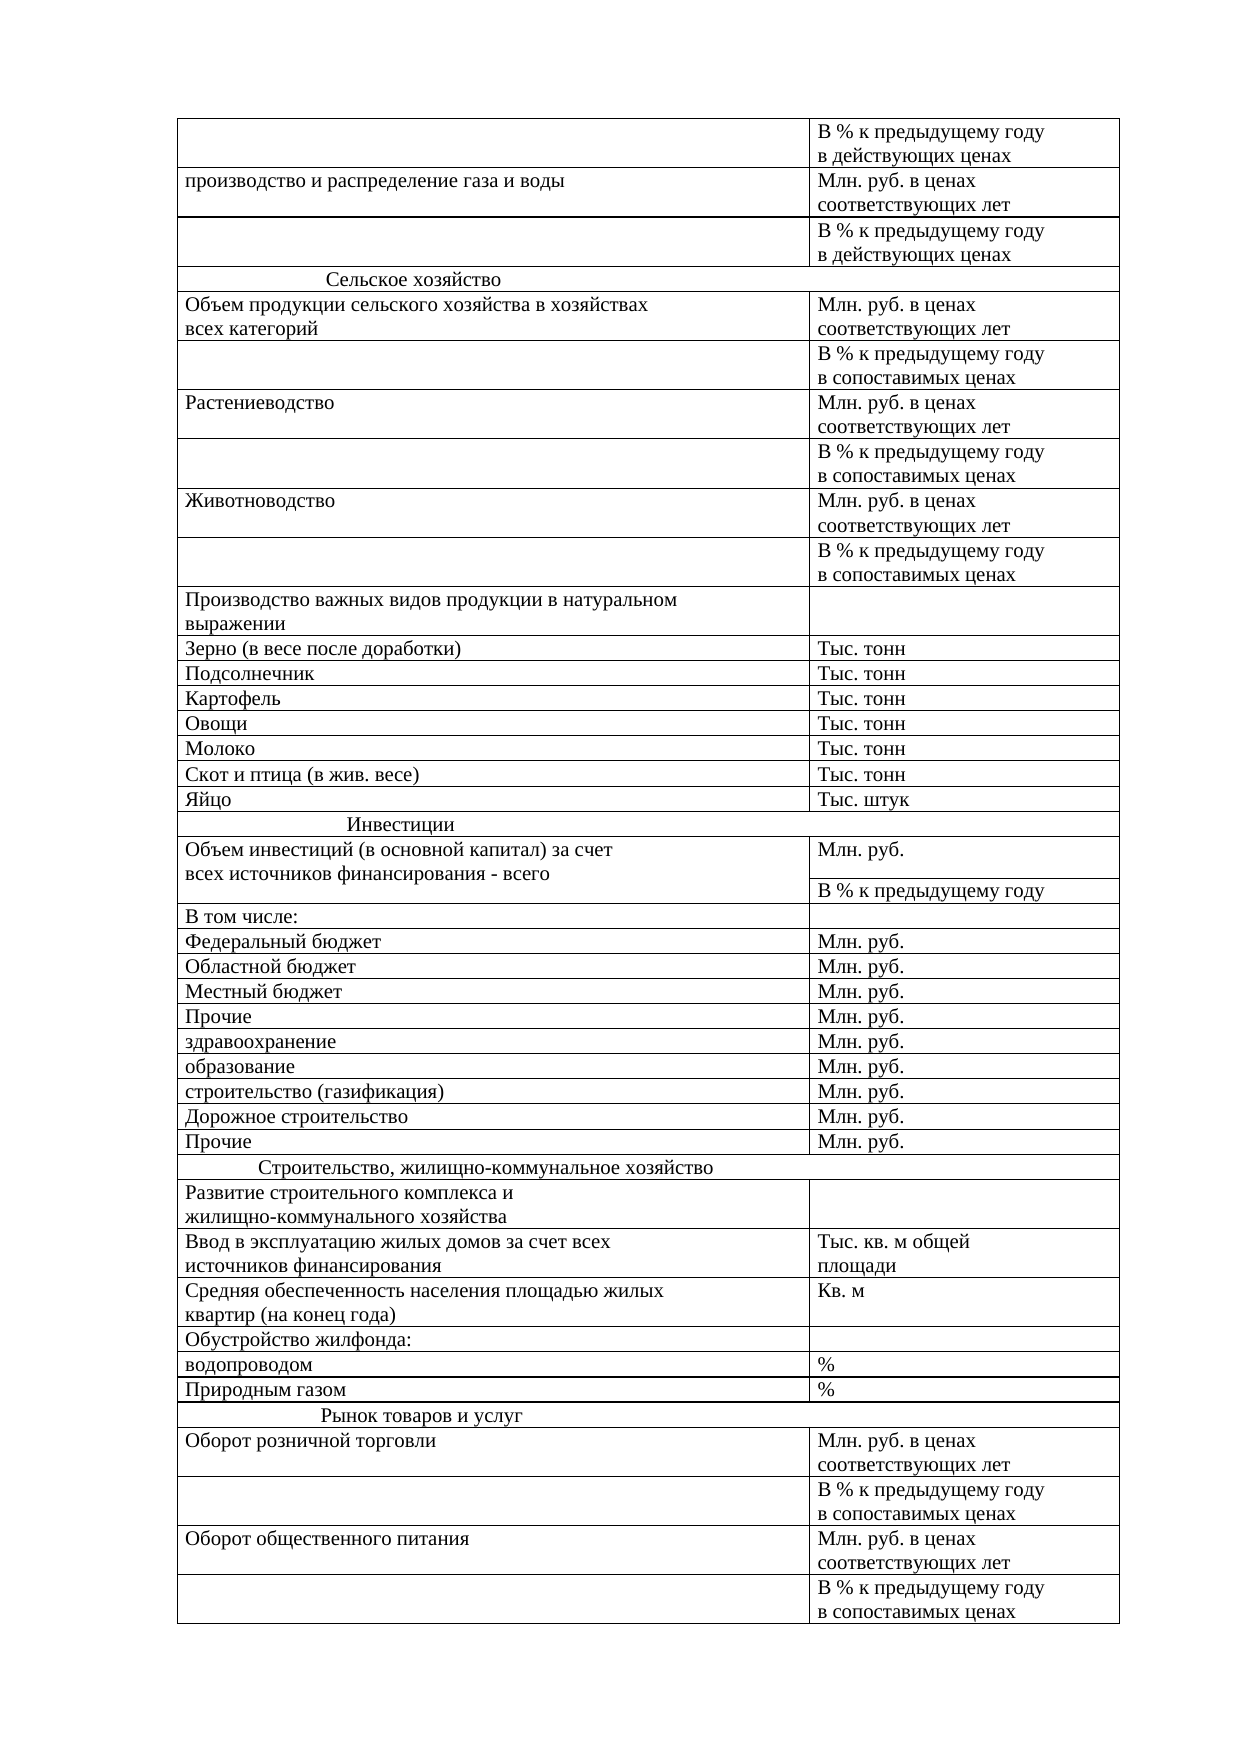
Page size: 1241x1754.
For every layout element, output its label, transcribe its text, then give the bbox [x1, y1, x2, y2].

table_cell Прочие [178, 1004, 809, 1028]
table_cell Млн. руб. [810, 1130, 1119, 1153]
table_cell Дорожное строительство [178, 1104, 809, 1128]
table_cell Млн. руб. [810, 979, 1119, 1003]
table_cell Ввод в эксплуатацию жилых домов за счет всех источников финансирования [178, 1229, 809, 1277]
table_cell Млн. руб. [810, 929, 1119, 953]
table_cell Тыс. тонн [810, 636, 1119, 660]
table_cell Развитие строительного комплекса и жилищно-коммунального хозяйства [178, 1180, 809, 1228]
table_cell Прочие [178, 1130, 809, 1153]
table_cell [810, 1327, 1119, 1351]
table_cell [178, 341, 809, 389]
table_cell Природным газом [178, 1378, 809, 1401]
table_cell Зерно (в весе после доработки) [178, 636, 809, 660]
table_cell [178, 1575, 809, 1623]
table_cell [178, 218, 809, 266]
table_cell [810, 904, 1119, 928]
table_cell [178, 538, 809, 586]
table_cell [810, 1180, 1119, 1228]
table_cell Оборот общественного питания [178, 1526, 809, 1574]
table_cell Тыс. тонн [810, 736, 1119, 760]
table_cell [178, 119, 809, 167]
table_cell Картофель [178, 686, 809, 710]
table_cell В % к предыдущему году [810, 879, 1119, 902]
table_cell Млн. руб. в ценах соответствующих лет [810, 292, 1119, 340]
table_cell Тыс. тонн [810, 711, 1119, 735]
table_cell Инвестиции [178, 812, 1119, 836]
table_cell Кв. м [810, 1278, 1119, 1326]
table_cell Млн. руб. в ценах соответствующих лет [810, 489, 1119, 537]
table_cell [810, 1575, 1119, 1623]
table_cell здравоохранение [178, 1029, 809, 1053]
table_cell Объем инвестиций (в основной капитал) за счет всех источников финансирования - всего [178, 837, 809, 902]
table_cell Млн. руб. в ценах соответствующих лет [810, 168, 1119, 216]
table_cell Млн. руб. в ценах соответствующих лет [810, 1428, 1119, 1476]
table_cell Растениеводство [178, 390, 809, 438]
table_cell Подсолнечник [178, 661, 809, 685]
table_cell Млн. руб. в ценах соответствующих лет [810, 1526, 1119, 1574]
table_cell Молоко [178, 736, 809, 760]
table_cell Яйцо [178, 787, 809, 811]
table_cell [178, 1477, 809, 1525]
table_cell Скот и птица (в жив. весе) [178, 761, 809, 786]
table_cell Млн. руб. [810, 1029, 1119, 1053]
table_cell Млн. руб. [810, 1079, 1119, 1103]
table_cell Тыс. тонн [810, 661, 1119, 685]
table_cell [178, 439, 809, 487]
table_cell Тыс. штук [810, 787, 1119, 811]
table_cell Федеральный бюджет [178, 929, 809, 953]
table_cell Млн. руб. [810, 1104, 1119, 1128]
table_cell Сельское хозяйство [178, 267, 1119, 291]
table_cell % [810, 1378, 1119, 1401]
table_cell Млн. руб. [810, 837, 1119, 877]
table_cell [810, 1477, 1119, 1525]
table_cell Местный бюджет [178, 979, 809, 1003]
table_cell водопроводом [178, 1352, 809, 1376]
table_cell Тыс. тонн [810, 761, 1119, 786]
table_cell Млн. руб. [810, 954, 1119, 978]
table_cell Средняя обеспеченность населения площадью жилых квартир (на конец года) [178, 1278, 809, 1326]
table_cell Объем продукции сельского хозяйства в хозяйствах всех категорий [178, 292, 809, 340]
table_cell Рынок товаров и услуг [178, 1403, 1119, 1427]
table_cell В % к предыдущему году в сопоставимых ценах [810, 538, 1119, 586]
table_cell Млн. руб. [810, 1054, 1119, 1078]
table_cell [810, 587, 1119, 635]
table_cell производство и распределение газа и воды [178, 168, 809, 216]
table_cell образование [178, 1054, 809, 1078]
table_cell Тыс. тонн [810, 686, 1119, 710]
table_cell В % к предыдущему году в действующих ценах [810, 119, 1119, 167]
table_cell Оборот розничной торговли [178, 1428, 809, 1476]
table_cell Строительство, жилищно-коммунальное хозяйство [178, 1155, 1119, 1179]
table_cell Тыс. кв. м общей площади [810, 1229, 1119, 1277]
table_cell % [810, 1352, 1119, 1376]
table_cell Млн. руб. [810, 1004, 1119, 1028]
table_cell Млн. руб. в ценах соответствующих лет [810, 390, 1119, 438]
table_cell Производство важных видов продукции в натуральном выражении [178, 587, 809, 635]
table_cell строительство (газификация) [178, 1079, 809, 1103]
table_cell В % к предыдущему году в сопоставимых ценах [810, 439, 1119, 487]
table_cell В % к предыдущему году в сопоставимых ценах [810, 341, 1119, 389]
table_cell В % к предыдущему году в действующих ценах [810, 218, 1119, 266]
table_cell Овощи [178, 711, 809, 735]
table_cell Животноводство [178, 489, 809, 537]
table_cell В том числе: [178, 904, 809, 928]
table_cell Обустройство жилфонда: [178, 1327, 809, 1351]
table_cell Областной бюджет [178, 954, 809, 978]
